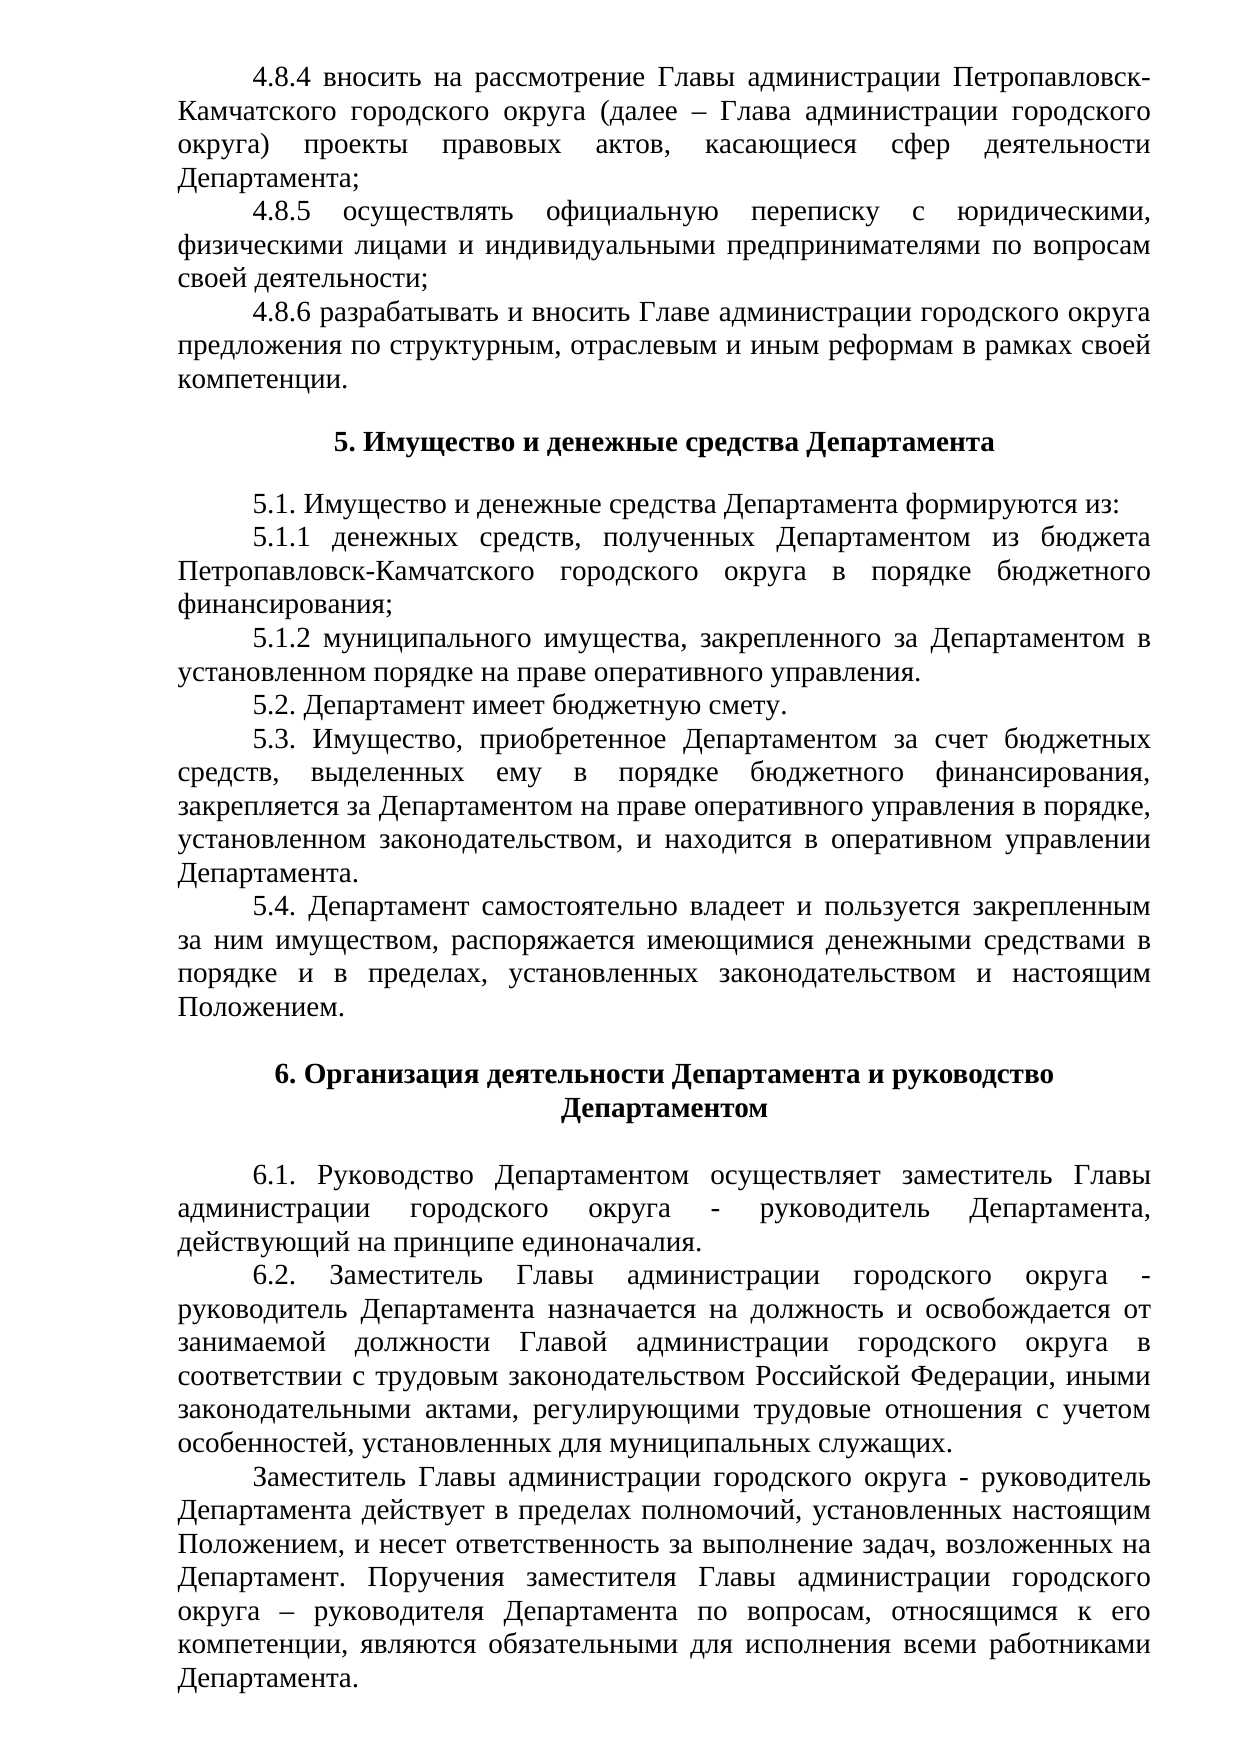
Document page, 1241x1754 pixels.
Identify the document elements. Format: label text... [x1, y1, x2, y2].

subtitle 5. Имущество и денежные средства Департамента [177, 424, 1152, 457]
text 4.8.6 разрабатывать и вносить Главе администрации городского округа предложения по структурным, отраслевым и иным реформам в рамках своей компетенции. [177, 294, 1152, 394]
text 5.1.1 денежных средств, полученных Департаментом из бюджета Петропавловск-Камчатского городского округа в порядке бюджетного финансирования; [177, 519, 1152, 620]
text 5.2. Департамент имеет бюджетную смету. [177, 687, 1152, 721]
subtitle 6. Организация деятельности Департамента и руководство Департаментом [177, 1056, 1152, 1123]
text 5.1.2 муниципального имущества, закрепленного за Департаментом в установленном порядке на праве оперативного управления. [177, 620, 1152, 687]
text 5.1. Имущество и денежные средства Департамента формируются из: [177, 486, 1152, 519]
text 5.3. Имущество, приобретенное Департаментом за счет бюджетных средств, выделенных ему в порядке бюджетного финансирования, закрепляется за Департаментом на праве оперативного управления в порядке, установленном законодательством, и находится в оперативном управлении Департамента. [177, 721, 1152, 888]
text 6.1. Руководство Департаментом осуществляет заместитель Главы администрации городского округа - руководитель Департамента, действующий на принципе единоначалия. [177, 1157, 1152, 1257]
text 4.8.5 осуществлять официальную переписку с юридическими, физическими лицами и индивидуальными предпринимателями по вопросам своей деятельности; [177, 193, 1152, 294]
text 6.2. Заместитель Главы администрации городского округа - руководитель Департамента назначается на должность и освобождается от занимаемой должности Главой администрации городского округа в соответствии с трудовым законодательством Российской Федерации, иными законодательными актами, регулирующими трудовые отношения с учетом особенностей, установленных для муниципальных служащих. [177, 1257, 1152, 1459]
text 5.4. Департамент самостоятельно владеет и пользуется закрепленным за ним имуществом, распоряжается имеющимися денежными средствами в порядке и в пределах, установленных законодательством и настоящим Положением. [177, 888, 1152, 1023]
text 4.8.4 вносить на рассмотрение Главы администрации Петропавловск-Камчатского городского округа (далее – Глава администрации городского округа) проекты правовых актов, касающиеся сфер деятельности Департамента; [177, 59, 1152, 193]
text Заместитель Главы администрации городского округа - руководитель Департамента действует в пределах полномочий, установленных настоящим Положением, и несет ответственность за выполнение задач, возложенных на Департамент. Поручения заместителя Главы администрации городского округа – руководителя Департамента по вопросам, относящимся к его компетенции, являются обязательными для исполнения всеми работниками Департамента. [177, 1459, 1152, 1693]
